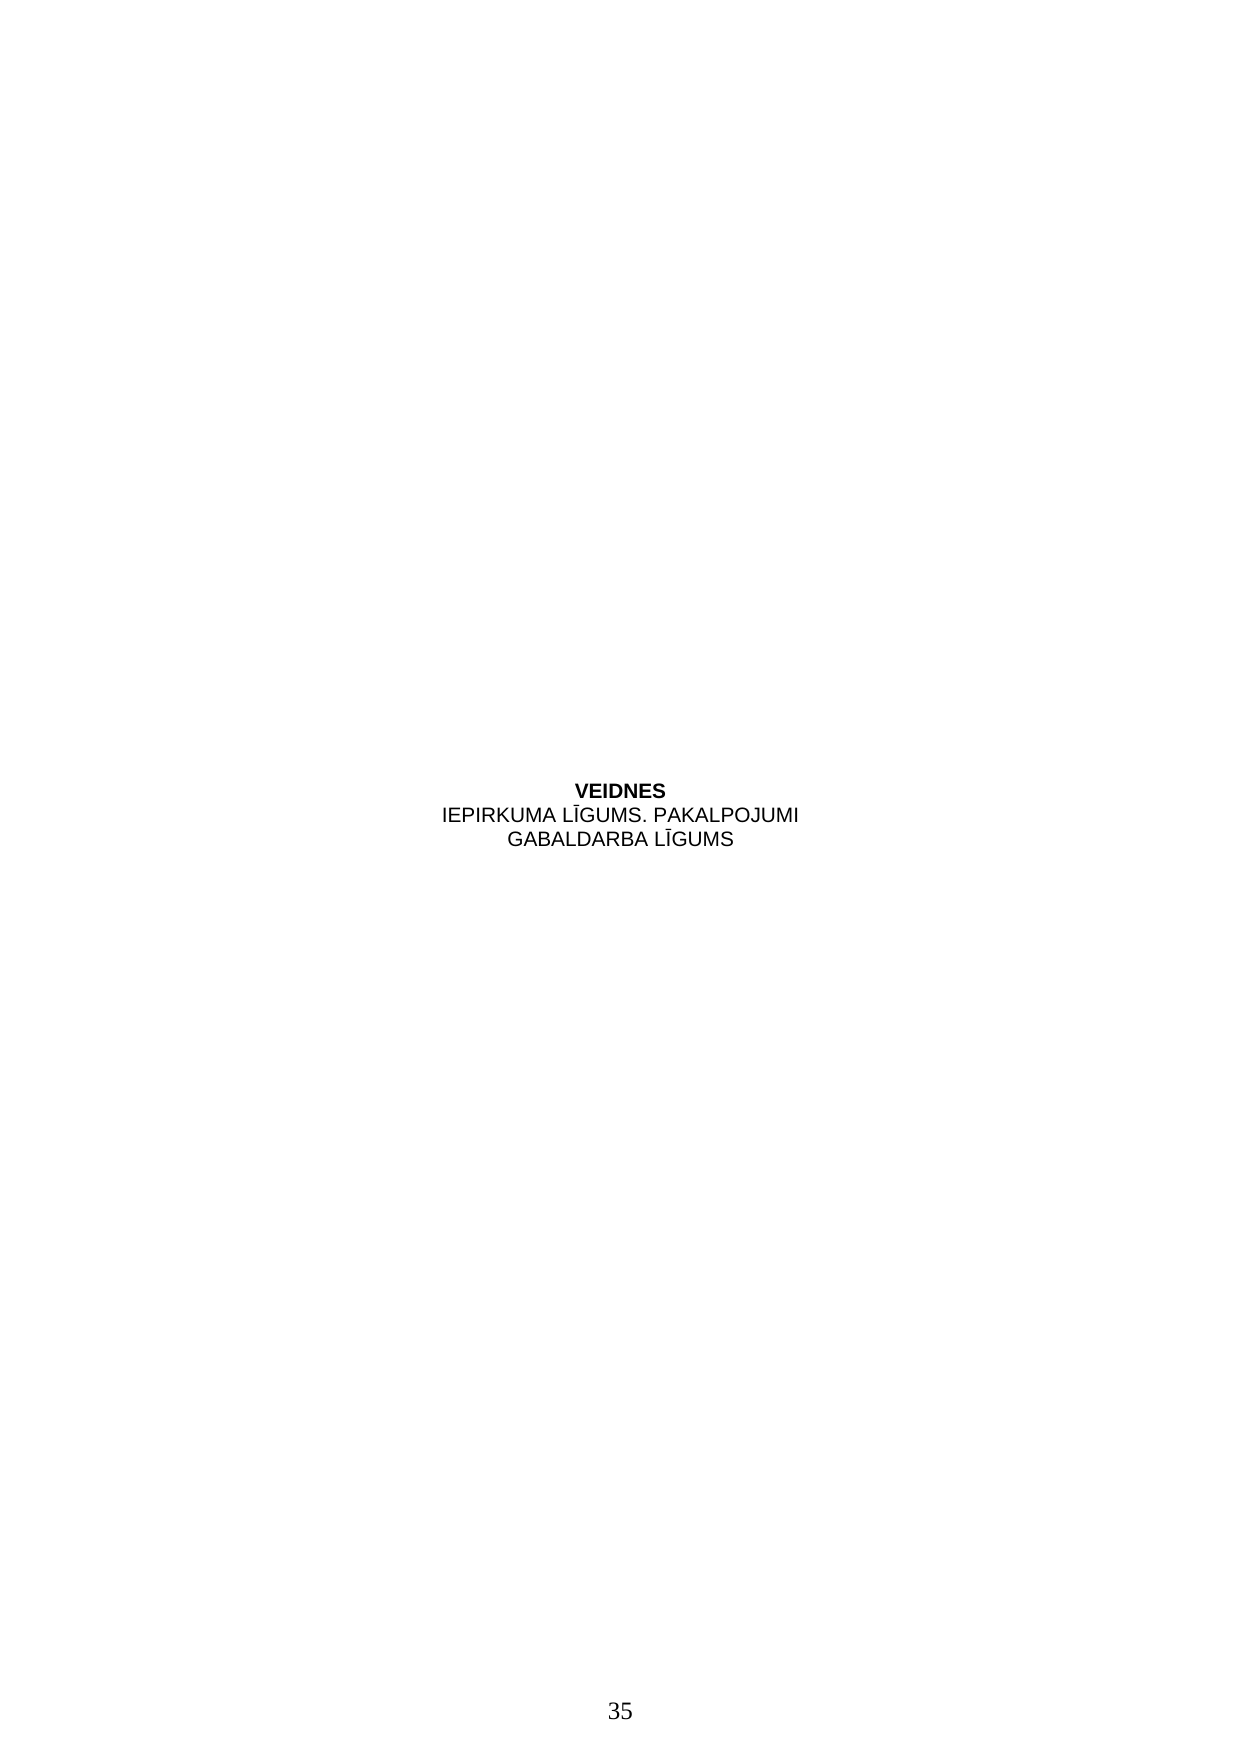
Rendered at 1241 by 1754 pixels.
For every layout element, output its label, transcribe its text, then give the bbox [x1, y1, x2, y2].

text IEPIRKUMA LĪGUMS. PAKALPOJUMI GABALDARBA LĪGUMS [436, 802, 804, 850]
subtitle VEIDNES [436, 778, 804, 802]
